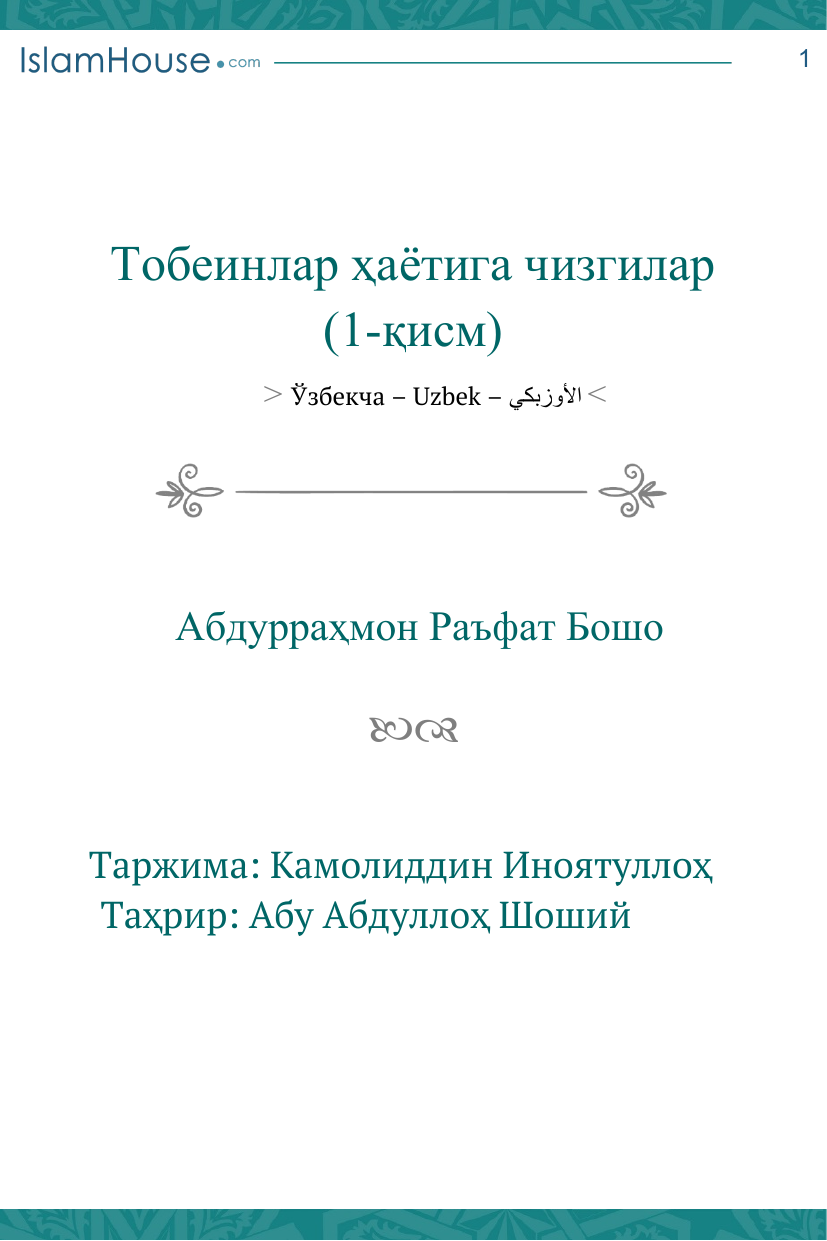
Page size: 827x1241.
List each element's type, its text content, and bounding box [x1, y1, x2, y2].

picture [0, 0, 827, 30]
text Тобеинлар ҳаётига чизгилар (1-қисм) [89, 234, 738, 357]
picture [13, 42, 740, 79]
text Абдурраҳмон Раъфат Бошо [89, 601, 738, 649]
text > Ўзбекча – Uzbek – الأوزبكي < [89, 374, 738, 413]
picture [0, 1209, 827, 1240]
text Таҳрир: Абу Абдуллоҳ Шоший [89, 889, 738, 939]
text Таржима: Камолиддин Иноятуллоҳ [89, 840, 738, 889]
